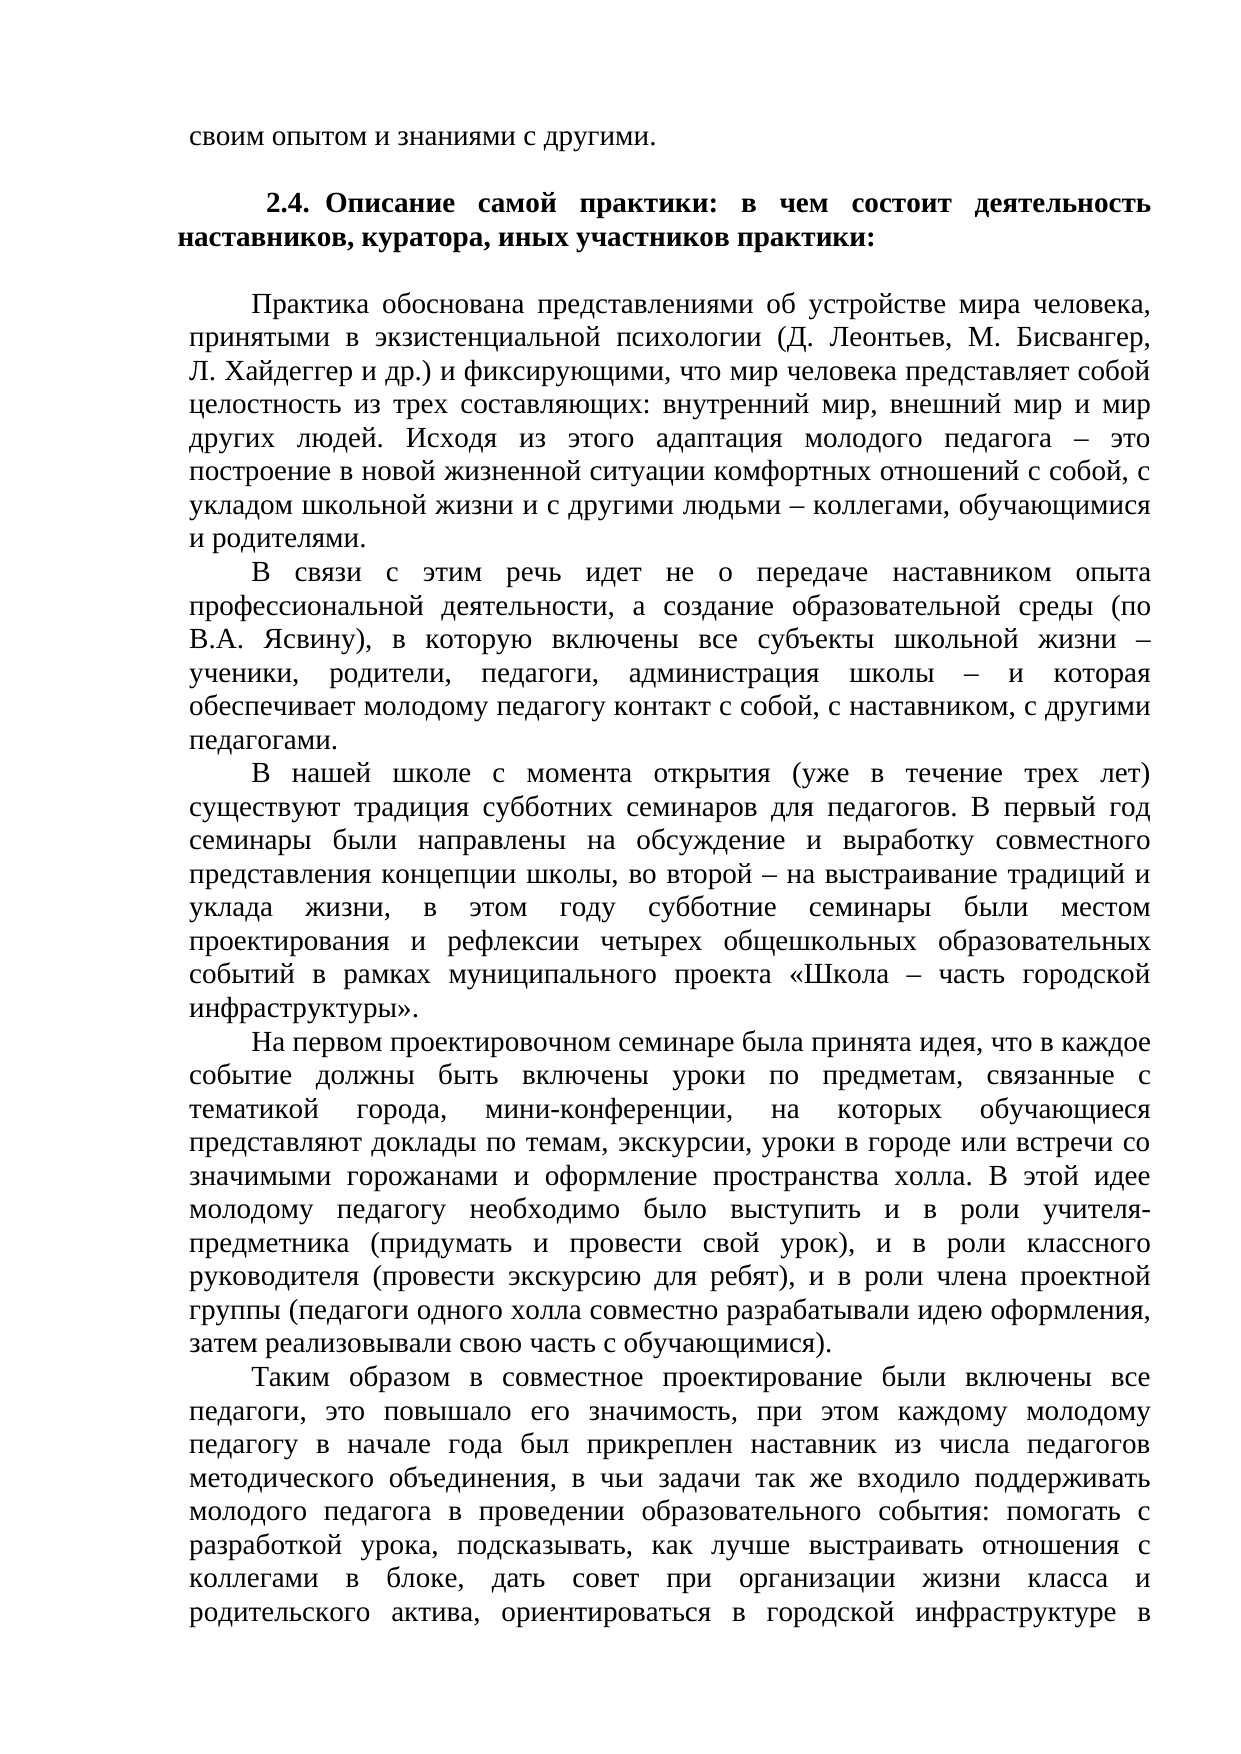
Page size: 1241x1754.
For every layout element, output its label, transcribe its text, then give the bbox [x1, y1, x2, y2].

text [189, 1359, 1152, 1627]
text В нашей школе с момента открытия (уже в течение трех лет) существуют традиция субботних семинаров для педагогов. В первый год семинары были направлены на обсуждение и выработку совместного представления концепции школы, во второй – на выстраивание традиций и уклада жизни, в этом году субботние семинары были местом проектирования и рефлексии четырех общешкольных образовательных событий в рамках муниципального проекта «Школа – часть городской инфраструктуры». [189, 755, 1152, 1024]
text Практика обоснована представлениями об устройстве мира человека, принятыми в экзистенциальной психологии (Д. Леонтьев, М. Бисвангер, Л. Хайдеггер и др.) и фиксирующими, что мир человека представляет собой целостность из трех составляющих: внутренний мир, внешний мир и мир других людей. Исходя из этого адаптация молодого педагога – это построение в новой жизненной ситуации комфортных отношений с собой, с укладом школьной жизни и с другими людьми – коллегами, обучающимися и родителями. [189, 286, 1152, 554]
text В связи с этим речь идет не о передаче наставником опыта профессиональной деятельности, а создание образовательной среды (по В.А. Ясвину), в которую включены все субъекты школьной жизни – ученики, родители, педагоги, администрация школы – и которая обеспечивает молодому педагогу контакт с собой, с наставником, с другими педагогами. [189, 554, 1152, 755]
text На первом проектировочном семинаре была принята идея, что в каждое событие должны быть включены уроки по предметам, связанные с тематикой города, мини-конференции, на которых обучающиеся представляют доклады по темам, экскурсии, уроки в городе или встречи со значимыми горожанами и оформление пространства холла. В этой идее молодому педагогу необходимо было выступить и в роли учителя-предметника (придумать и провести свой урок), и в роли классного руководителя (провести экскурсию для ребят), и в роли члена проектной группы (педагоги одного холла совместно разрабатывали идею оформления, затем реализовывали свою часть с обучающимися). [189, 1024, 1152, 1359]
list Описание самой практики: в чем состоит деятельность наставников, куратора, иных участников практики: [177, 185, 1152, 252]
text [189, 118, 1152, 152]
